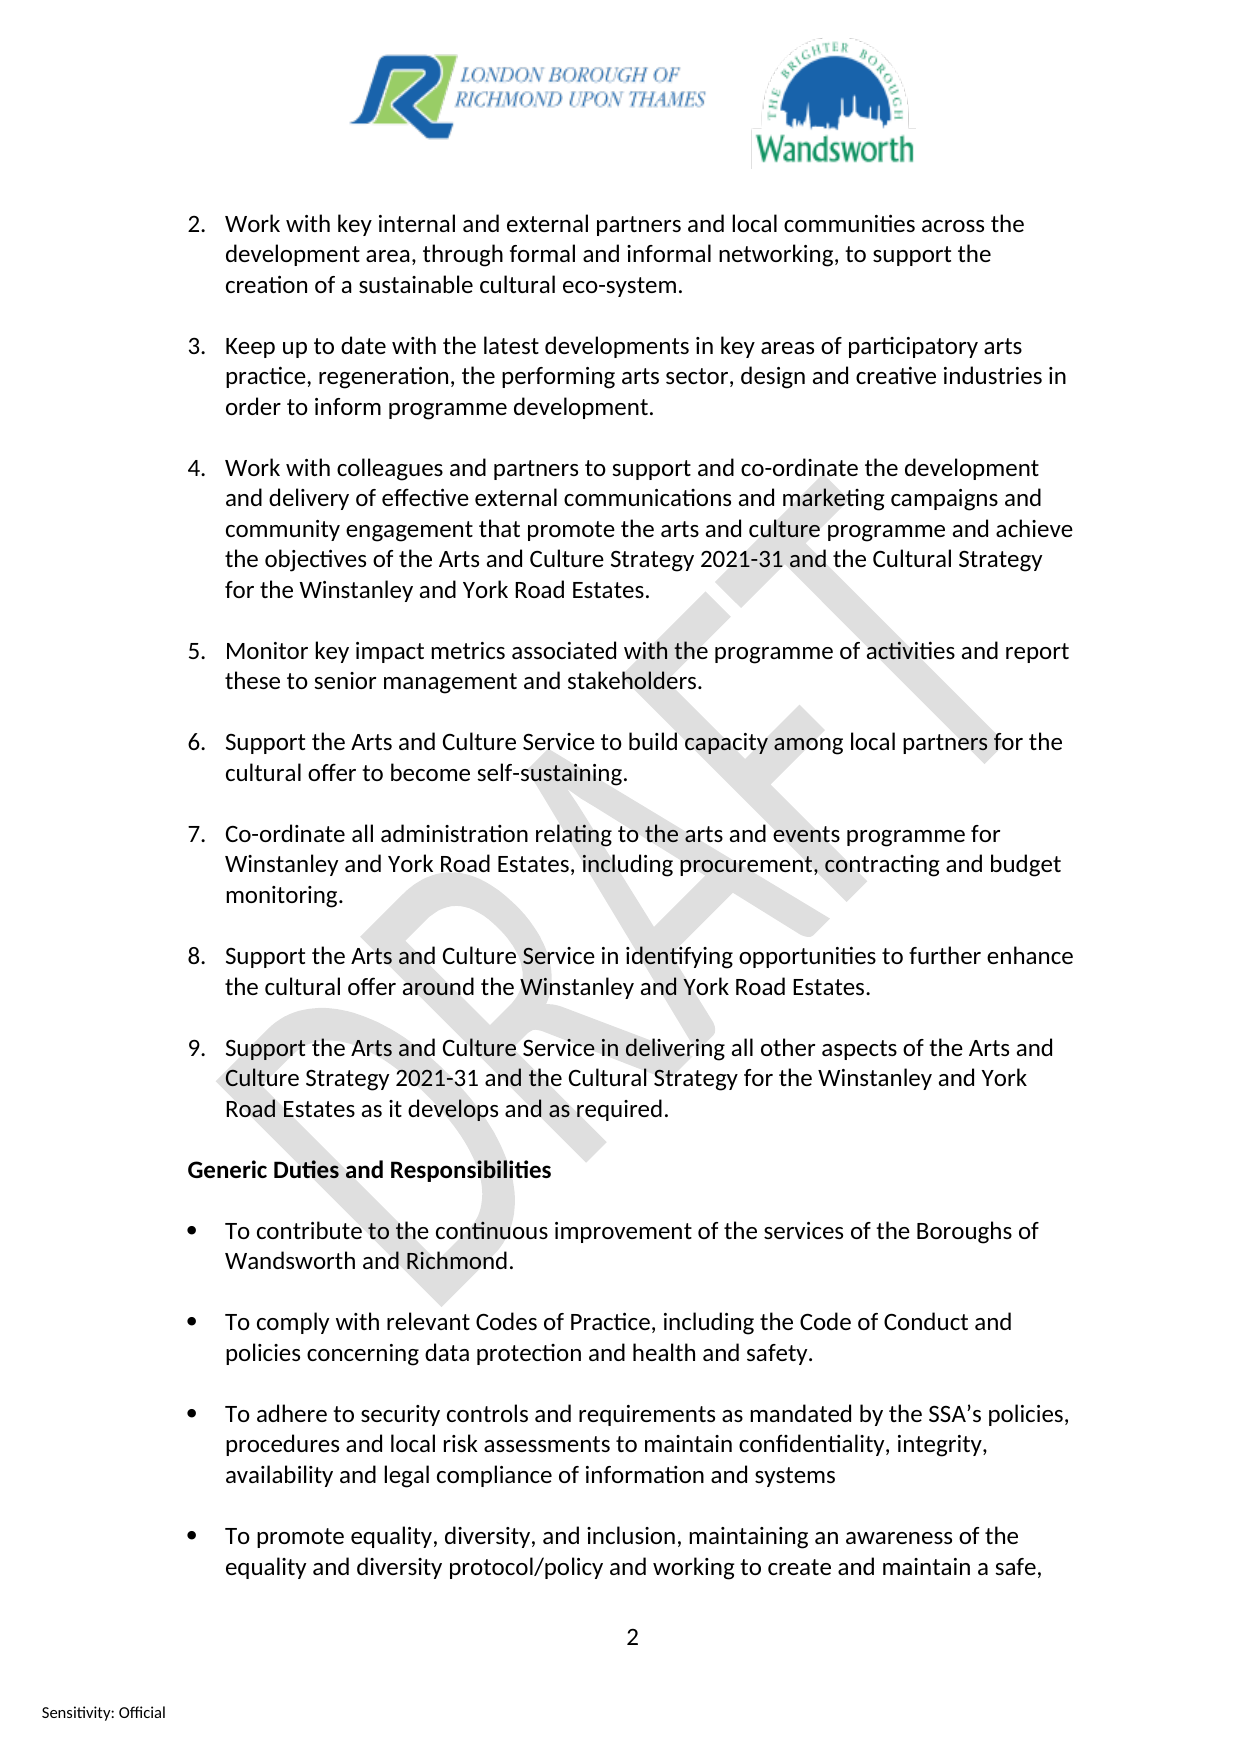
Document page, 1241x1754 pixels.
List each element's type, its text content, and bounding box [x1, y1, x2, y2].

text Generic Duties and Responsibilities [187, 1154, 1078, 1184]
list Support the Arts and Culture Service to build capacity among local partners for the cultural offer to become self-sustaining. [187, 727, 1078, 788]
list To contribute to the continuous improvement of the services of the Boroughs of Wandsworth and Richmond. [187, 1215, 1078, 1276]
list Work with colleagues and partners to support and co-ordinate the development and delivery of effective external communications and marketing campaigns and community engagement that promote the arts and culture programme and achieve the objectives of the Arts and Culture Strategy 2021-31 and the Cultural Strategy for the Winstanley and York Road Estates. [187, 452, 1078, 604]
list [187, 1520, 1078, 1581]
list Monitor key impact metrics associated with the programme of activities and report these to senior management and stakeholders. [187, 635, 1078, 696]
list Support the Arts and Culture Service in identifying opportunities to further enhance the cultural offer around the Winstanley and York Road Estates. [187, 940, 1078, 1001]
list To adhere to security controls and requirements as mandated by the SSA’s policies, procedures and local risk assessments to maintain confidentiality, integrity, availability and legal compliance of information and systems [187, 1398, 1078, 1489]
list To comply with relevant Codes of Practice, including the Code of Conduct and policies concerning data protection and health and safety. [187, 1306, 1078, 1367]
list Work with key internal and external partners and local communities across the development area, through formal and informal networking, to support the creation of a sustainable cultural eco-system. [187, 208, 1078, 299]
list Support the Arts and Culture Service in delivering all other aspects of the Arts and Culture Strategy 2021-31 and the Cultural Strategy for the Winstanley and York Road Estates as it develops and as required. [187, 1032, 1078, 1123]
list Co-ordinate all administration relating to the arts and events programme for Winstanley and York Road Estates, including procurement, contracting and budget monitoring. [187, 818, 1078, 910]
list Keep up to date with the latest developments in key areas of participatory arts practice, regeneration, the performing arts sector, design and creative industries in order to inform programme development. [187, 330, 1078, 421]
